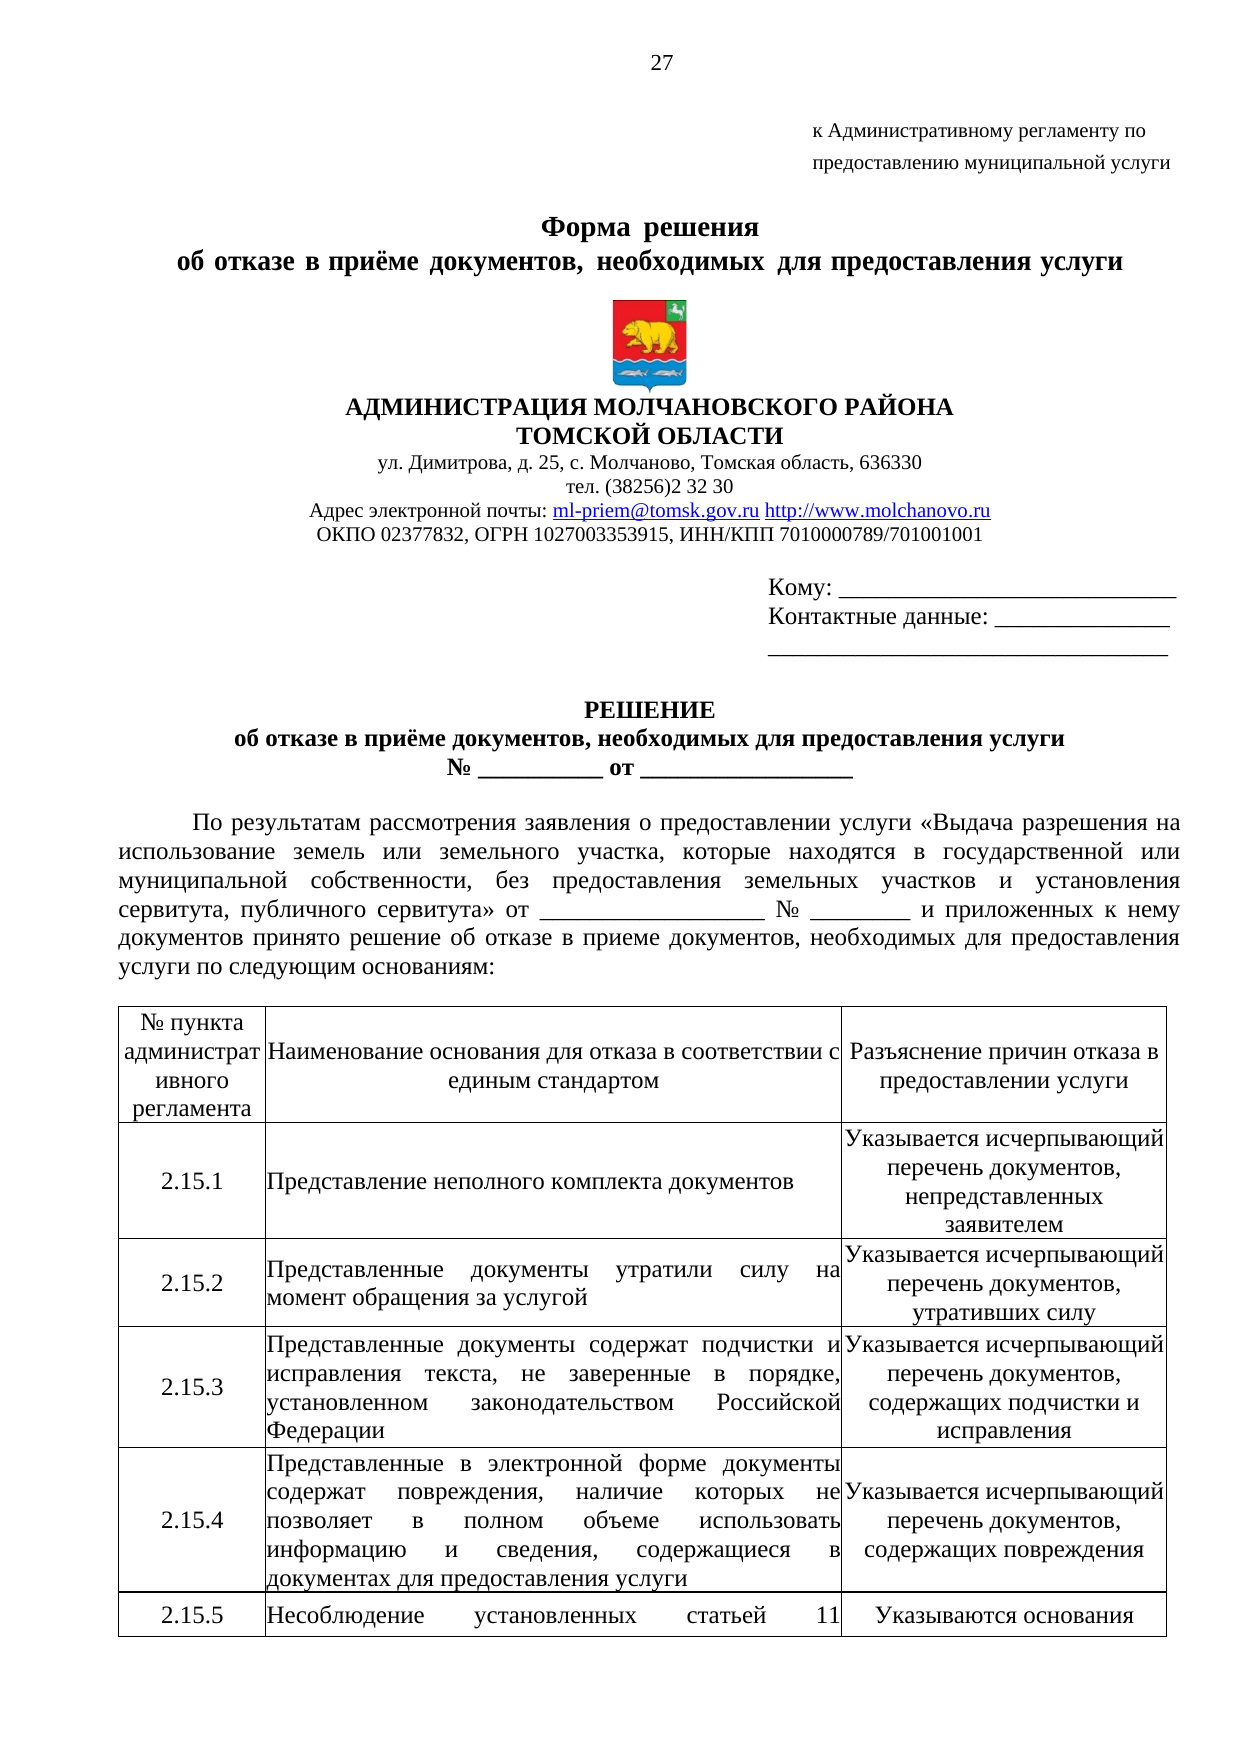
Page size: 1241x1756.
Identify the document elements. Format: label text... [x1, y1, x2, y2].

text Контактные данные: ______________ ________________________________ [768, 601, 1181, 659]
text № __________ от _________________ [118, 752, 1181, 781]
table_cell 2.15.1 [119, 1123, 265, 1238]
text ОКПО 02377832, ОГРН 1027003353915, ИНН/КПП 7010000789/701001001 [118, 522, 1181, 546]
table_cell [842, 1593, 1166, 1636]
text По результатам рассмотрения заявления о предоставлении услуги «Выдача разрешения на использование земель или земельного участка, которые находятся в государственной или муниципальной собственности, без предоставления земельных участков и установления сервитута, публичного сервитута» от __________________ № ________ и приложенных к нему документов принято решение об отказе в приеме документов, необходимых для предоставления услуги по следующим основаниям: [118, 807, 1181, 980]
table_cell Представленные в электронной форме документы содержат повреждения, наличие которых не позволяет в полном объеме использовать информацию и сведения, содержащиеся в документах для предоставления услуги [266, 1448, 841, 1591]
table_cell Указывается исчерпывающий перечень документов, непредставленных заявителем [842, 1123, 1166, 1238]
table_cell 2.15.3 [119, 1327, 265, 1447]
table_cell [266, 1593, 841, 1636]
text об отказе в приёме документов, необходимых для предоставления услуги [118, 243, 1182, 276]
table_cell 2.15.5 [119, 1593, 265, 1636]
text об отказе в приёме документов, необходимых для предоставления услуги [118, 723, 1181, 752]
text ул. Димитрова, д. 25, с. Молчаново, Томская область, 636330 [118, 450, 1181, 474]
table_cell Указывается исчерпывающий перечень документов, утративших силу [842, 1239, 1166, 1326]
picture [617, 369, 649, 377]
table_header № пункта административного регламента [119, 1007, 265, 1122]
table_cell 2.15.4 [119, 1448, 265, 1591]
text АДМИНИСТРАЦИЯ молчановского РАЙОНА [118, 392, 1181, 421]
table_cell Представленные документы утратили силу на момент обращения за услугой [266, 1239, 841, 1326]
table_cell Указывается исчерпывающий перечень документов, содержащих подчистки и исправления [842, 1327, 1166, 1447]
picture [652, 368, 687, 377]
table_cell Представление неполного комплекта документов [266, 1123, 841, 1238]
table_header Наименование основания для отказа в соответствии с единым стандартом [266, 1007, 841, 1122]
text Адрес электронной почты: ml-priem@tomsk.gov.ru http://www.molchanovo.ru [118, 498, 1181, 522]
text Кому: ___________________________ [768, 572, 1181, 601]
text РЕШЕНИЕ [118, 695, 1181, 723]
text Форма решения [118, 209, 1182, 243]
text к Административному регламенту по предоставлению муниципальной услуги [812, 118, 1181, 176]
picture [612, 300, 687, 393]
table_header Разъяснение причин отказа в предоставлении услуги [842, 1007, 1166, 1122]
table_cell Указывается исчерпывающий перечень документов, содержащих повреждения [842, 1448, 1166, 1591]
text Томской области [118, 421, 1181, 450]
table_cell Представленные документы содержат подчистки и исправления текста, не заверенные в порядке, установленном законодательством Российской Федерации [266, 1327, 841, 1447]
text тел. (38256)2 32 30 [118, 474, 1181, 498]
table_cell 2.15.2 [119, 1239, 265, 1326]
